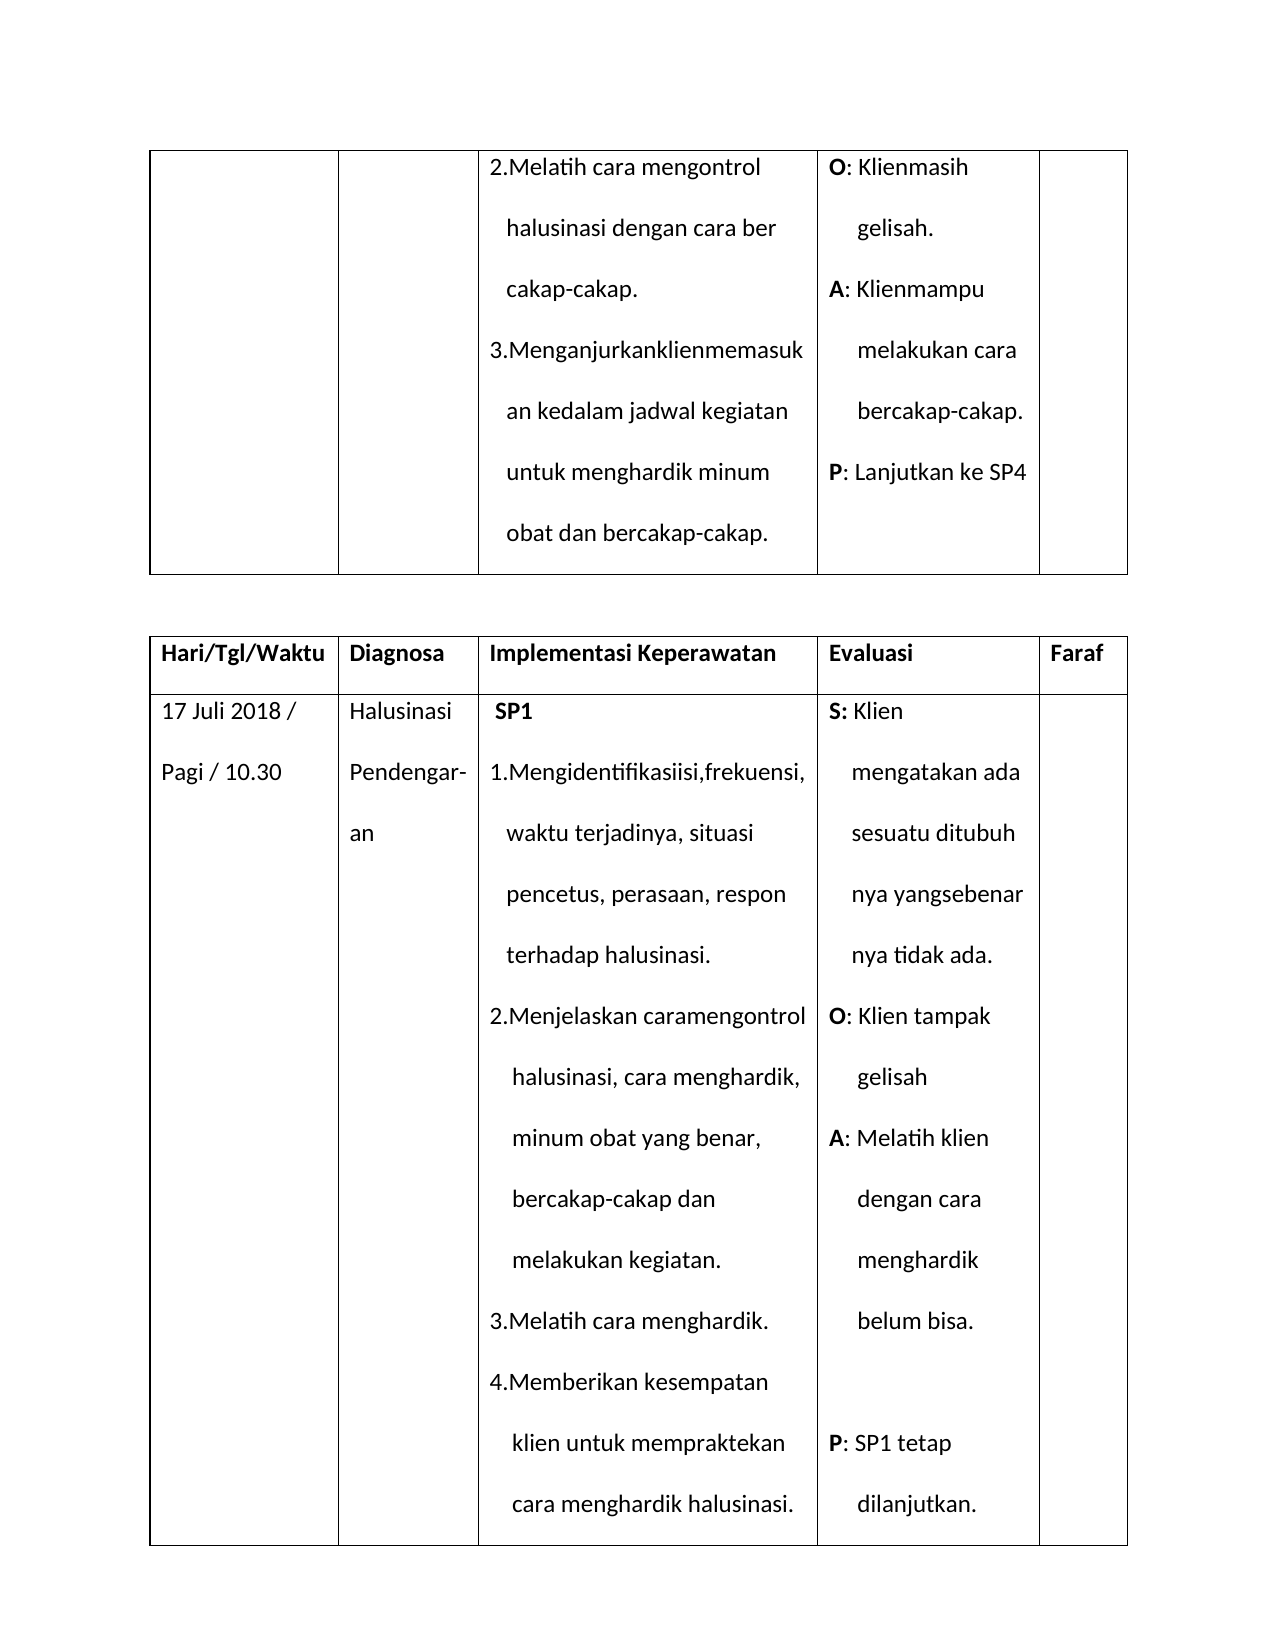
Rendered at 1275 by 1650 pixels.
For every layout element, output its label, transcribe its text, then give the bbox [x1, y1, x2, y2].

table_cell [818, 151, 1039, 574]
table_header Faraf [1040, 637, 1127, 694]
table_header Hari/Tgl/Waktu [151, 637, 338, 694]
table_header Evaluasi [818, 637, 1039, 694]
table_header Implementasi Keperawatan [479, 637, 817, 694]
table_cell [151, 151, 338, 574]
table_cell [339, 695, 478, 1545]
table_header Diagnosa [339, 637, 478, 694]
table_cell [1040, 151, 1127, 574]
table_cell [818, 695, 1039, 1545]
table_cell [339, 151, 478, 574]
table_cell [479, 151, 817, 574]
table_cell [1040, 695, 1127, 1545]
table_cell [151, 695, 338, 1545]
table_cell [479, 695, 817, 1545]
